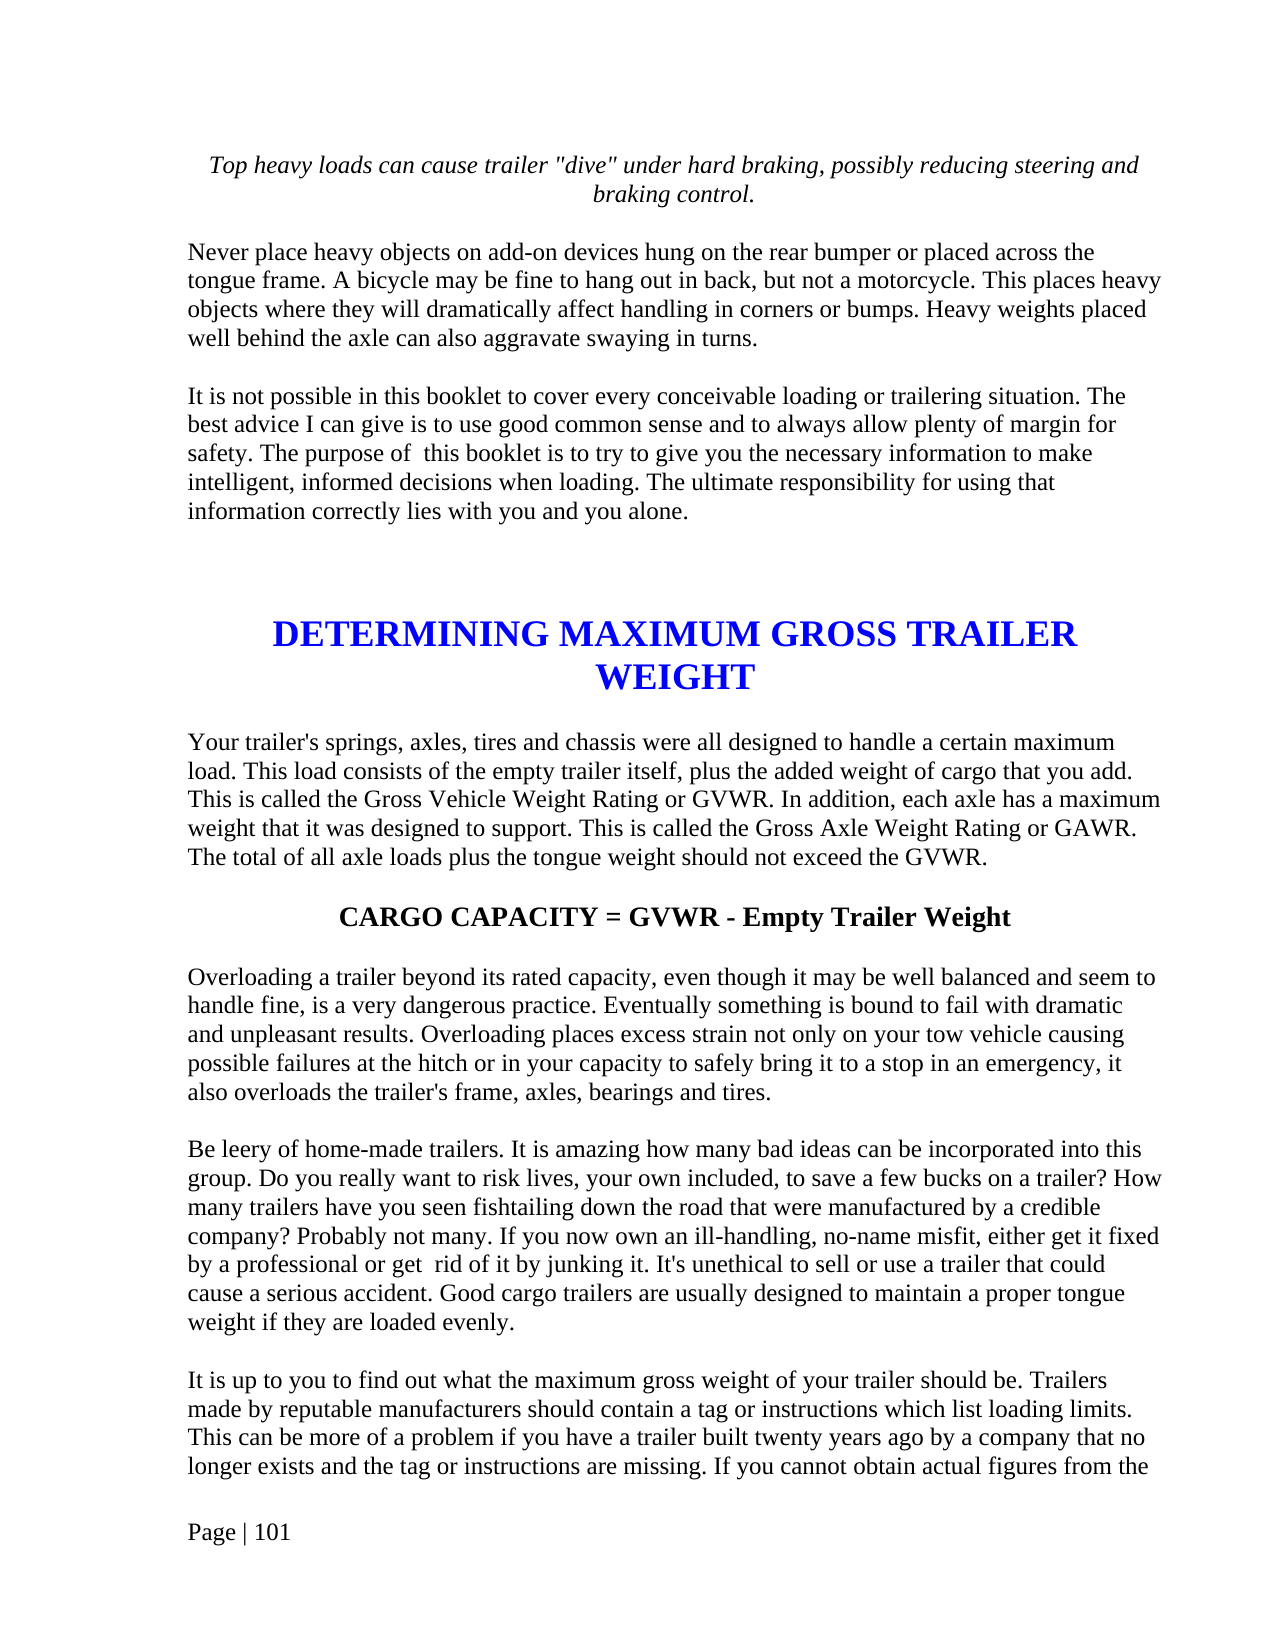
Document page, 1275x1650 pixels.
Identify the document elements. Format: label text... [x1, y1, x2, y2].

text Overloading a trailer beyond its rated capacity, even though it may be well balanced and seem to handle fine, is a very dangerous practice. Eventually something is bound to fail with dramatic and unpleasant results. Overloading places excess strain not only on your tow vehicle causing possible failures at the hitch or in your capacity to safely bring it to a stop in an emergency, it also overloads the trailer's frame, axles, bearings and tires. [187, 962, 1162, 1105]
text DETERMINING MAXIMUM GROSS TRAILER WEIGHT [187, 612, 1162, 698]
text Your trailer's springs, axles, tires and chassis were all designed to handle a certain maximum load. This load consists of the empty trailer itself, plus the added weight of cargo that you add. This is called the Gross Vehicle Weight Rating or GVWR. In addition, each axle has a maximum weight that it was designed to support. This is called the Gross Axle Weight Rating or GAWR. The total of all axle loads plus the tongue weight should not exceed the GVWR. [187, 727, 1162, 871]
text Never place heavy objects on add-on devices hung on the rear bumper or placed across the tongue frame. A bicycle may be fine to hang out in back, but not a motorcycle. This places heavy objects where they will dramatically affect handling in corners or bumps. Heavy weights placed well behind the axle can also aggravate swaying in turns. [187, 237, 1162, 352]
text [187, 1365, 1162, 1480]
text It is not possible in this booklet to cover every conceivable loading or trailering situation. The best advice I can give is to use good common sense and to always allow plenty of margin for safety. The purpose of this booklet is to try to give you the necessary information to make intelligent, informed decisions when loading. The ultimate responsibility for using that information correctly lies with you and you alone. [187, 381, 1162, 524]
text Be leery of home-made trailers. It is amazing how many bad ideas can be incorporated into this group. Do you really want to risk lives, your own included, to save a few bucks on a trailer? How many trailers have you seen fishtailing down the road that were manufactured by a credible company? Probably not many. If you now own an ill-handling, no-name misfit, either get it fixed by a professional or get rid of it by junking it. It's unethical to sell or use a trailer that could cause a serious accident. Good cargo trailers are usually designed to maintain a proper tongue weight if they are loaded evenly. [187, 1134, 1162, 1336]
text Top heavy loads can cause trailer "dive" under hard braking, possibly reducing steering and braking control. [187, 150, 1162, 207]
text CARGO CAPACITY = GVWR - Empty Trailer Weight [187, 900, 1162, 932]
